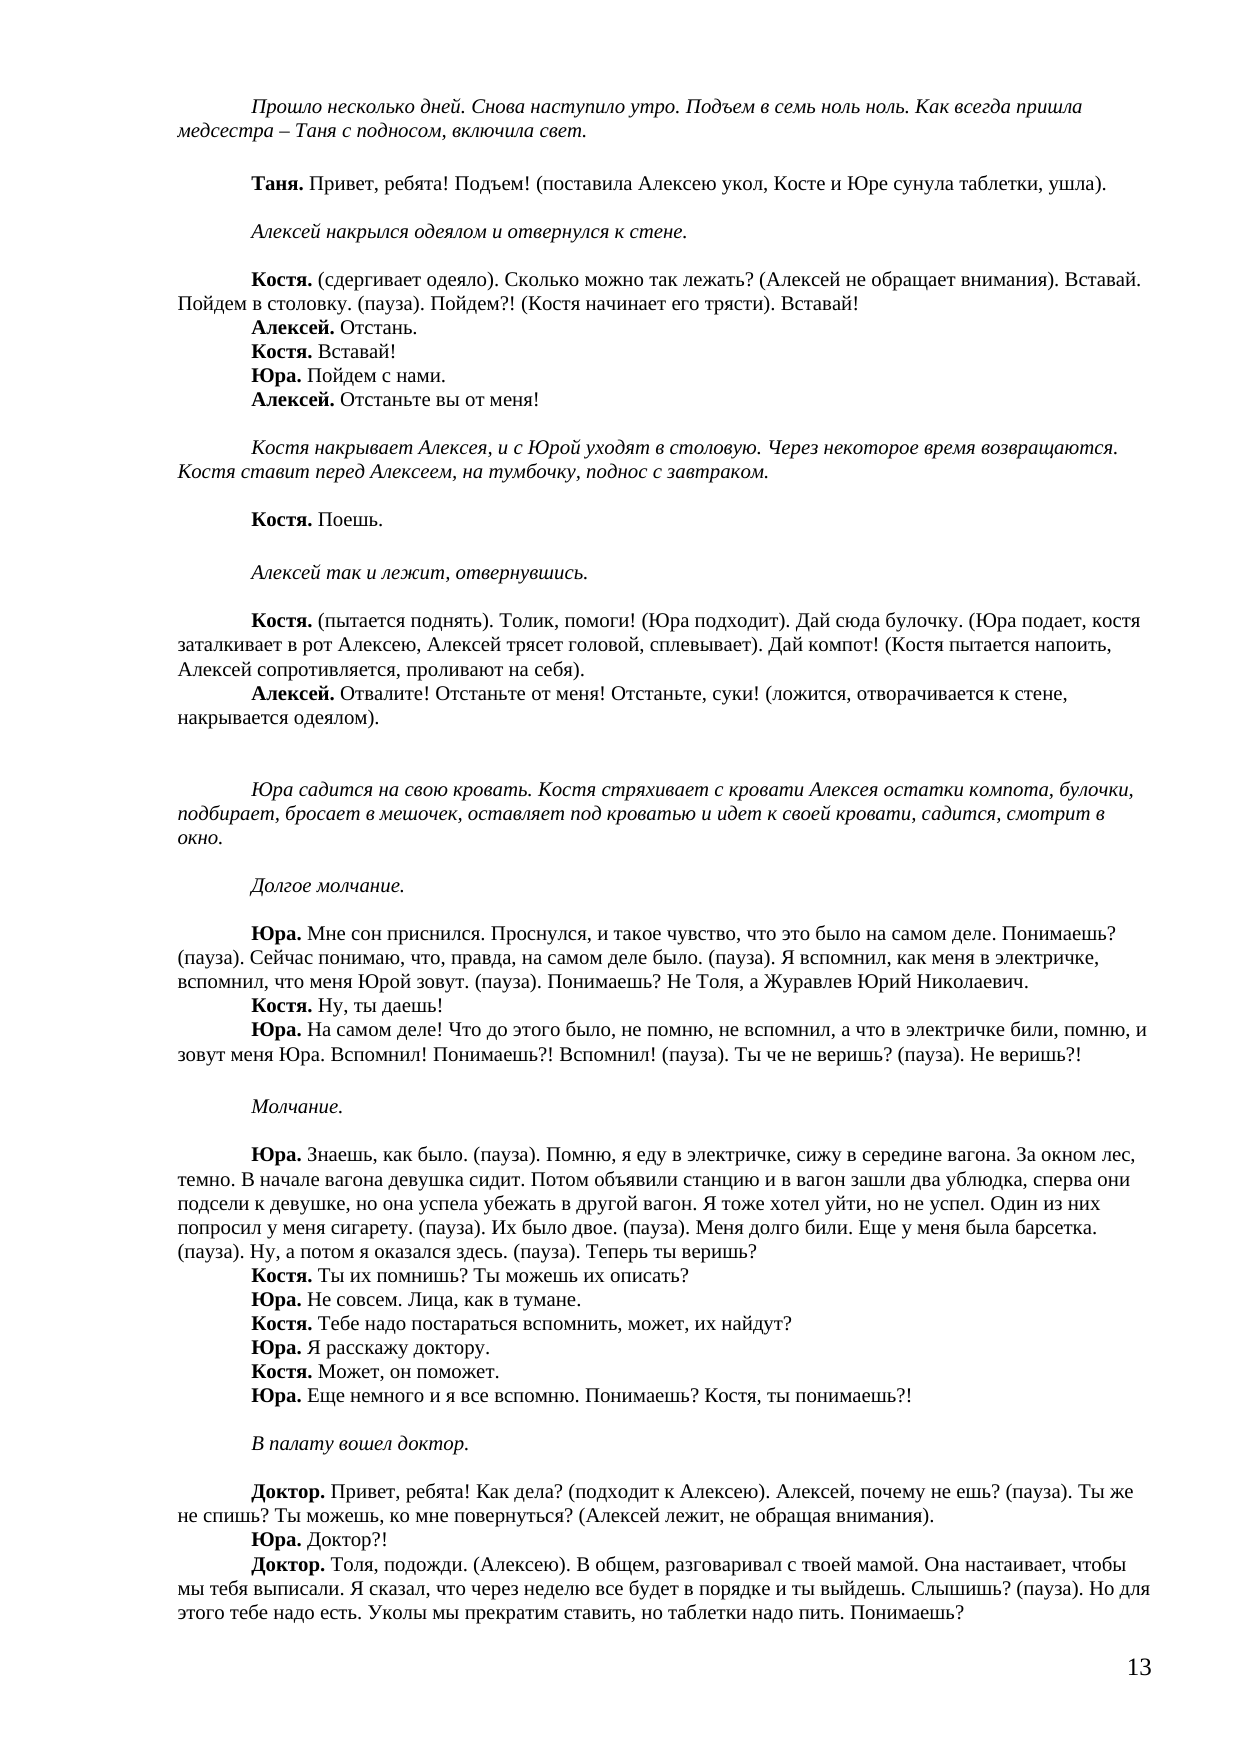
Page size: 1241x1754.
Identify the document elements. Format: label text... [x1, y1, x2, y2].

text Юра. Мне сон приснился. Проснулся, и такое чувство, что это было на самом деле. Понимаешь? (пауза). Сейчас понимаю, что, правда, на самом деле было. (пауза). Я вспомнил, как меня в электричке, вспомнил, что меня Юрой зовут. (пауза). Понимаешь? Не Толя, а Журавлев Юрий Николаевич. [177, 921, 1152, 993]
text Алексей накрылся одеялом и отвернулся к стене. [177, 219, 1152, 243]
text Юра. Я расскажу доктору. [177, 1335, 1152, 1359]
text Молчание. [177, 1094, 1152, 1118]
text Костя накрывает Алексея, и с Юрой уходят в столовую. Через некоторое время возвращаются. Костя ставит перед Алексеем, на тумбочку, поднос с завтраком. [177, 435, 1152, 483]
text Алексей. Отстань. [177, 315, 1152, 339]
text Костя. Вставай! [177, 339, 1152, 363]
text Юра садится на свою кровать. Костя стряхивает с кровати Алексея остатки компота, булочки, подбирает, бросает в мешочек, оставляет под кроватью и идет к своей кровати, садится, смотрит в окно. [177, 777, 1152, 849]
text Прошло несколько дней. Снова наступило утро. Подъем в семь ноль ноль. Как всегда пришла медсестра – Таня с подносом, включила свет. [177, 94, 1152, 142]
text Юра. Знаешь, как было. (пауза). Помню, я еду в электричке, сижу в середине вагона. За окном лес, темно. В начале вагона девушка сидит. Потом объявили станцию и в вагон зашли два ублюдка, сперва они подсели к девушке, но она успела убежать в другой вагон. Я тоже хотел уйти, но не успел. Один из них попросил у меня сигарету. (пауза). Их было двое. (пауза). Меня долго били. Еще у меня была барсетка. (пауза). Ну, а потом я оказался здесь. (пауза). Теперь ты веришь? [177, 1142, 1152, 1263]
text Костя. Ты их помнишь? Ты можешь их описать? [177, 1263, 1152, 1287]
text Доктор. Толя, подожди. (Алексею). В общем, разговаривал с твоей мамой. Она настаивает, чтобы мы тебя выписали. Я сказал, что через неделю все будет в порядке и ты выйдешь. Слышишь? (пауза). Но для этого тебе надо есть. Уколы мы прекратим ставить, но таблетки надо пить. Понимаешь? [177, 1551, 1152, 1624]
text Костя. Тебе надо постараться вспомнить, может, их найдут? [177, 1311, 1152, 1335]
text Алексей. Отвалите! Отстаньте от меня! Отстаньте, суки! (ложится, отворачивается к стене, накрывается одеялом). [177, 681, 1152, 729]
text Алексей. Отстаньте вы от меня! [177, 387, 1152, 411]
text Алексей так и лежит, отвернувшись. [177, 560, 1152, 584]
text Таня. Привет, ребята! Подъем! (поставила Алексею укол, Косте и Юре сунула таблетки, ушла). [177, 171, 1152, 194]
text Костя. (сдергивает одеяло). Сколько можно так лежать? (Алексей не обращает внимания). Вставай. Пойдем в столовку. (пауза). Пойдем?! (Костя начинает его трясти). Вставай! [177, 267, 1152, 315]
text Костя. (пытается поднять). Толик, помоги! (Юра подходит). Дай сюда булочку. (Юра подает, костя заталкивает в рот Алексею, Алексей трясет головой, сплевывает). Дай компот! (Костя пытается напоить, Алексей сопротивляется, проливают на себя). [177, 608, 1152, 681]
text Юра. Еще немного и я все вспомню. Понимаешь? Костя, ты понимаешь?! [177, 1383, 1152, 1407]
text Юра. Пойдем с нами. [177, 363, 1152, 387]
text Юра. На самом деле! Что до этого было, не помню, не вспомнил, а что в электричке били, помню, и зовут меня Юра. Вспомнил! Понимаешь?! Вспомнил! (пауза). Ты че не веришь? (пауза). Не веришь?! [177, 1017, 1152, 1066]
text Костя. Поешь. [177, 507, 1152, 531]
text В палату вошел доктор. [177, 1431, 1152, 1455]
text Костя. Может, он поможет. [177, 1359, 1152, 1383]
text Доктор. Привет, ребята! Как дела? (подходит к Алексею). Алексей, почему не ешь? (пауза). Ты же не спишь? Ты можешь, ко мне повернуться? (Алексей лежит, не обращая внимания). [177, 1479, 1152, 1527]
text Костя. Ну, ты даешь! [177, 993, 1152, 1017]
text Долгое молчание. [177, 873, 1152, 897]
text Юра. Не совсем. Лица, как в тумане. [177, 1287, 1152, 1311]
text Юра. Доктор?! [177, 1527, 1152, 1551]
